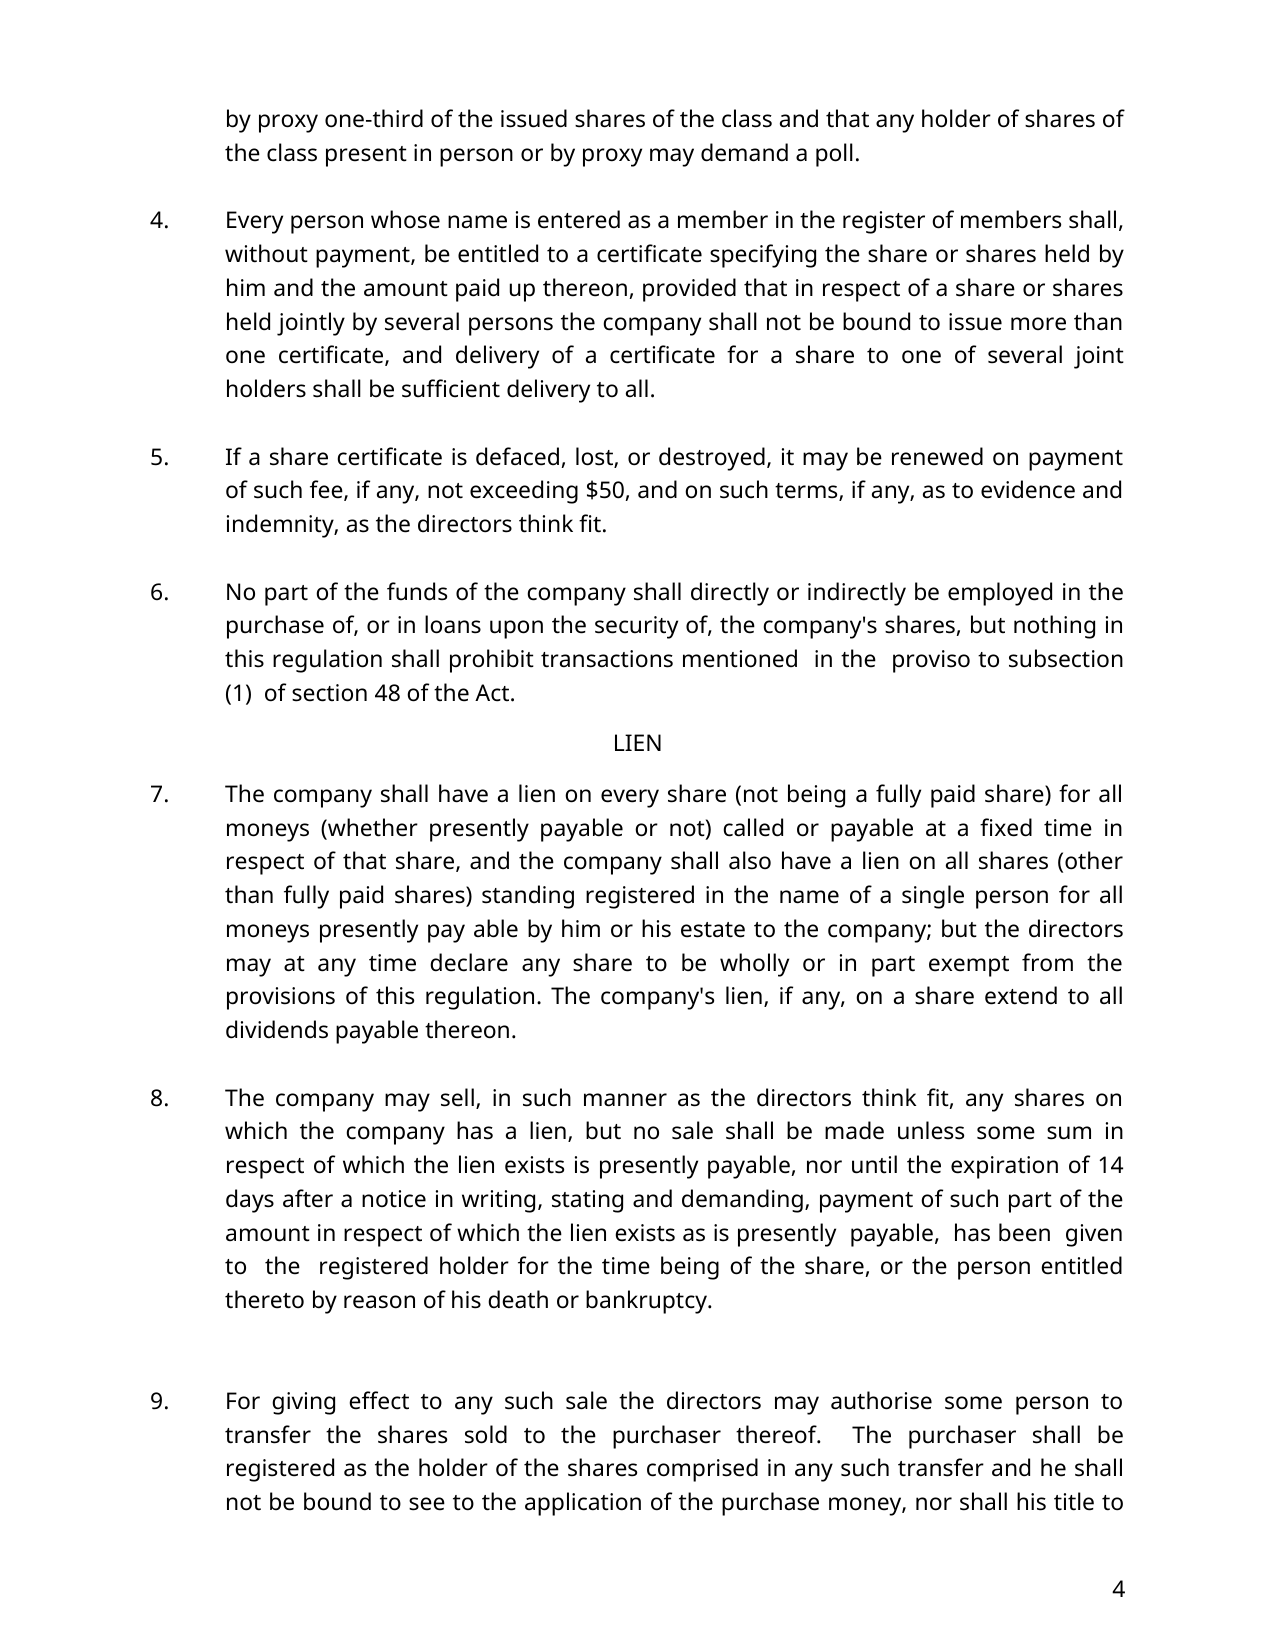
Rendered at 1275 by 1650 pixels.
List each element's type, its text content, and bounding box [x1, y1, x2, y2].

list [150, 1385, 1125, 1517]
list The company may sell, in such manner as the directors think fit, any shares on which the company has a lien, but no sale shall be made unless some sum in respect of which the lien exists is presently payable, nor until the expiration of 14 days after a notice in writing, stating and demanding, payment of such part of the amount in respect of which the lien exists as is presently payable, has been given to the registered holder for the time being of the share, or the person entitled thereto by reason of his death or bankruptcy. [150, 1081, 1125, 1315]
list If a share certificate is defaced, lost, or destroyed, it may be renewed on payment of such fee, if any, not exceeding $50, and on such terms, if any, as to evidence and indemnity, as the directors think fit. [150, 441, 1125, 539]
list The company shall have a lien on every share (not being a fully paid share) for all moneys (whether presently payable or not) called or payable at a fixed time in respect of that share, and the company shall also have a lien on all shares (other than fully paid shares) standing registered in the name of a single person for all moneys presently pay­ able by him or his estate to the company; but the directors may at any time declare any share to be wholly or in part exempt from the provisions of this regulation. The company's lien, if any, on a share extend to all dividends payable thereon. [150, 778, 1125, 1045]
text LIEN [150, 727, 1125, 758]
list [150, 103, 1125, 168]
list Every person whose name is entered as a member in the register of members shall, without payment, be entitled to a certificate specifying the share or shares held by him and the amount paid up thereon, provided that in respect of a share or shares held jointly by several persons the company shall not be bound to issue more than one certificate, and delivery of a certificate for a share to one of several joint holders shall be sufficient delivery to all. [150, 204, 1125, 404]
list No part of the funds of the company shall directly or indirectly be employed in the purchase of, or in loans upon the security of, the company's shares, but nothing in this regulation shall prohibit transactions mentioned in the proviso to subsection (1) of section 48 of the Act. [150, 576, 1125, 708]
